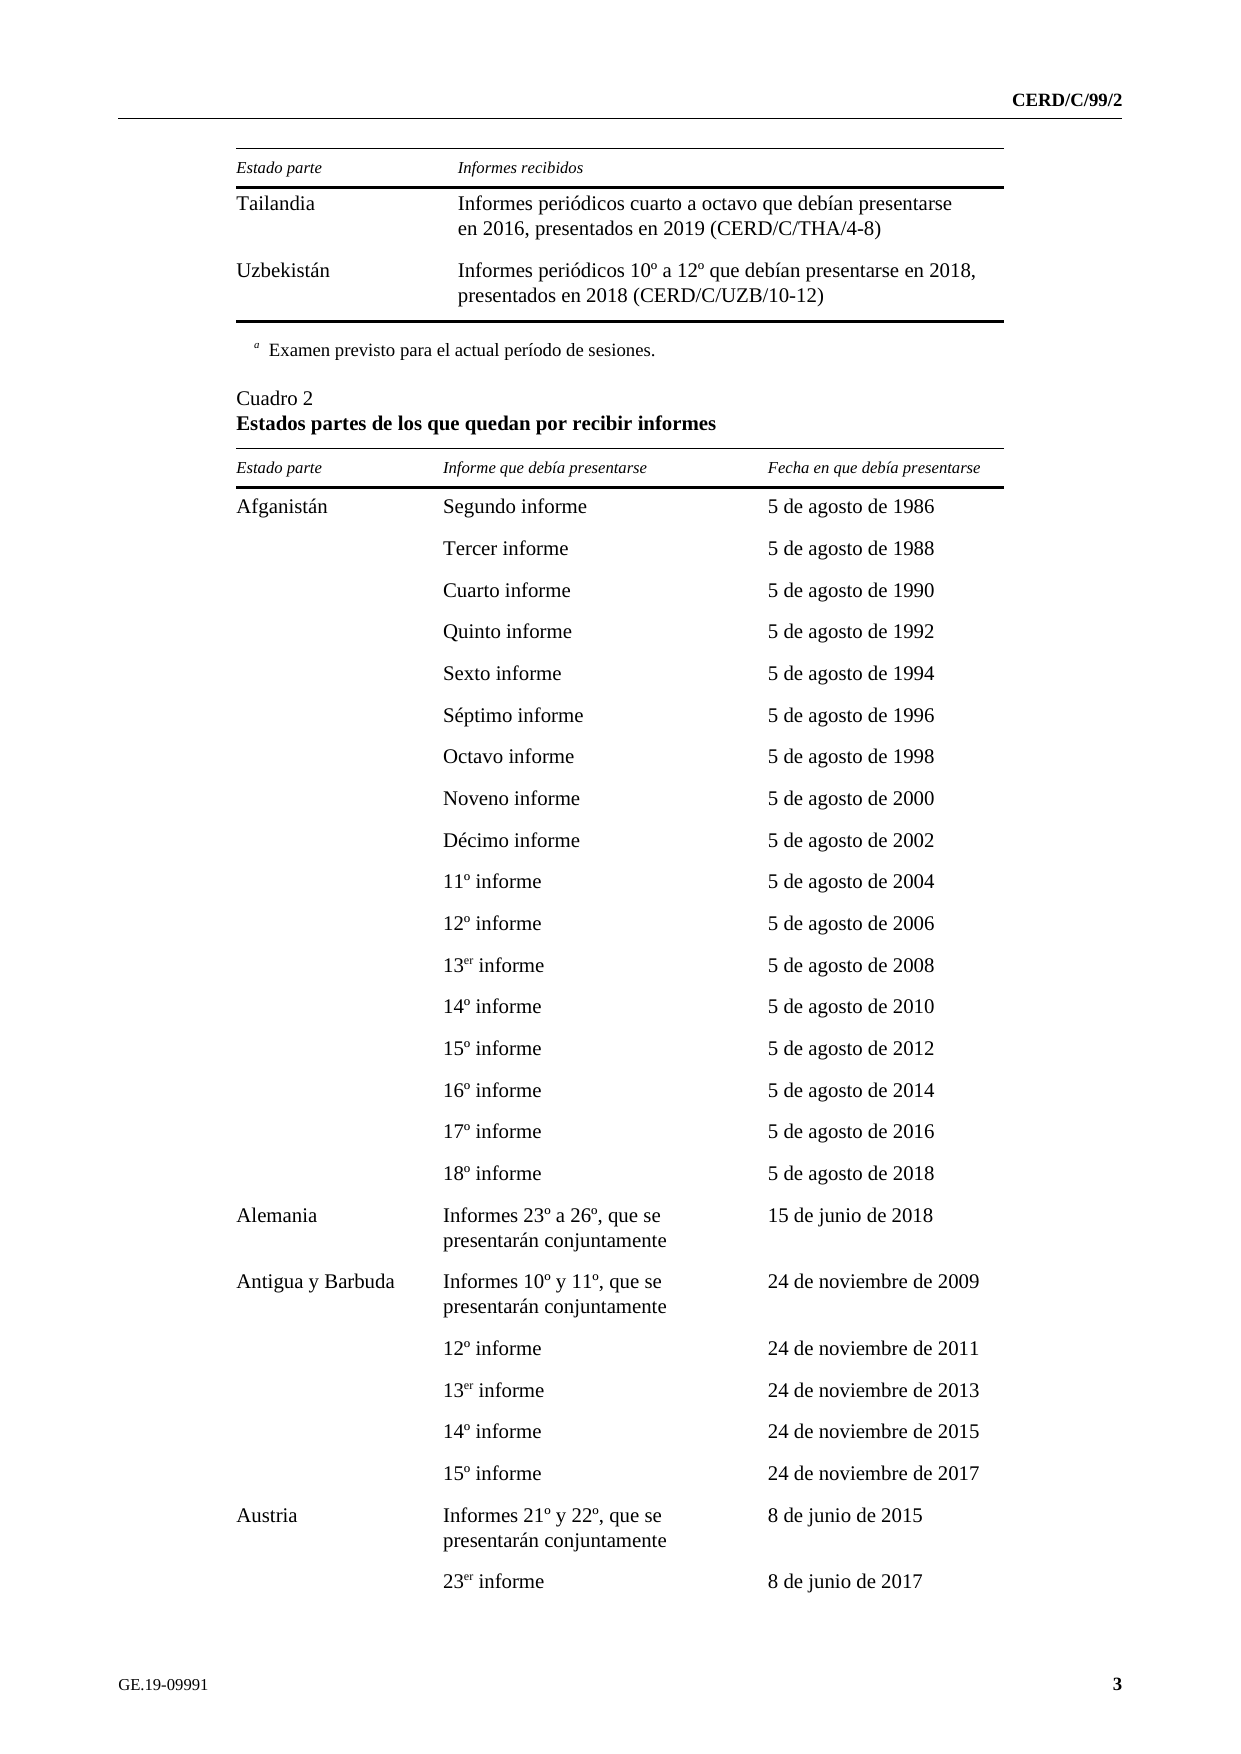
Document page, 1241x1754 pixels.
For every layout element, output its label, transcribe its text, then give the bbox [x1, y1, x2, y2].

table_header Fecha en que debía presentarse [768, 449, 1004, 486]
table_cell 5 de agosto de 1986 [768, 489, 1004, 531]
text Cuadro 2 Estados partes de los que quedan por recibir informes [236, 385, 1004, 435]
table_cell 24 de noviembre de 2015 [768, 1414, 1004, 1456]
table_cell 5 de agosto de 2014 [768, 1073, 1004, 1114]
table_cell Antigua y Barbuda [236, 1264, 443, 1498]
table_cell 5 de agosto de 2018 [768, 1156, 1004, 1198]
table_cell 5 de agosto de 2000 [768, 781, 1004, 823]
table_cell 15º informe [443, 1031, 768, 1073]
table_header Estado parte [236, 149, 458, 186]
table_cell 5 de agosto de 1988 [768, 531, 1004, 573]
table_cell 14º informe [443, 989, 768, 1031]
table_cell 5 de agosto de 2004 [768, 864, 1004, 906]
table_cell Tailandia [236, 189, 458, 253]
table_cell 18º informe [443, 1156, 768, 1198]
table_cell Informes periódicos cuarto a octavo que debían presentarse en 2016, presentados en 2019 (CERD/C/THA/4-8) [458, 189, 1004, 253]
table_header Estado parte [236, 449, 443, 486]
table_cell 5 de agosto de 2016 [768, 1114, 1004, 1156]
table_cell 11º informe [443, 864, 768, 906]
table_cell 13er informe [443, 948, 768, 989]
table_cell 8 de junio de 2017 [768, 1564, 1004, 1606]
table_cell Informes 23º a 26º, que se presentarán conjuntamente [443, 1198, 768, 1264]
table_cell 5 de agosto de 1994 [768, 656, 1004, 698]
text a Examen previsto para el actual período de sesiones. [236, 335, 1004, 360]
table_cell 5 de agosto de 2012 [768, 1031, 1004, 1073]
table_cell 16º informe [443, 1073, 768, 1114]
table_cell 5 de agosto de 2002 [768, 823, 1004, 864]
table_cell 13er informe [443, 1373, 768, 1414]
table_cell Informes periódicos 10º a 12º que debían presentarse en 2018, presentados en 2018 (CERD/C/UZB/10-12) [458, 253, 1004, 319]
table_cell Séptimo informe [443, 698, 768, 739]
table_cell 12º informe [443, 906, 768, 948]
table_cell 5 de agosto de 1998 [768, 739, 1004, 781]
table_cell Octavo informe [443, 739, 768, 781]
table_cell 24 de noviembre de 2013 [768, 1373, 1004, 1414]
table_cell Cuarto informe [443, 573, 768, 614]
table_cell 12º informe [443, 1331, 768, 1373]
table_cell 5 de agosto de 2010 [768, 989, 1004, 1031]
table_cell 8 de junio de 2015 [768, 1498, 1004, 1564]
table_cell 5 de agosto de 1990 [768, 573, 1004, 614]
table_header Informe que debía presentarse [443, 449, 768, 486]
table_cell Austria [236, 1498, 443, 1606]
table_cell 14º informe [443, 1414, 768, 1456]
table_cell 23er informe [443, 1564, 768, 1606]
table_header Informes recibidos [458, 149, 1004, 186]
table_cell Noveno informe [443, 781, 768, 823]
table_cell 5 de agosto de 1996 [768, 698, 1004, 739]
table_cell 5 de agosto de 2008 [768, 948, 1004, 989]
table_cell Informes 21º y 22º, que se presentarán conjuntamente [443, 1498, 768, 1564]
table_cell Segundo informe [443, 489, 768, 531]
table_cell Uzbekistán [236, 253, 458, 319]
table_cell 24 de noviembre de 2009 [768, 1264, 1004, 1331]
table_cell 24 de noviembre de 2017 [768, 1456, 1004, 1498]
table_cell Sexto informe [443, 656, 768, 698]
table_cell 15º informe [443, 1456, 768, 1498]
table_cell 5 de agosto de 2006 [768, 906, 1004, 948]
table_cell 5 de agosto de 1992 [768, 614, 1004, 656]
table_cell 24 de noviembre de 2011 [768, 1331, 1004, 1373]
table_cell 17º informe [443, 1114, 768, 1156]
table_cell Quinto informe [443, 614, 768, 656]
table_cell Informes 10º y 11º, que se presentarán conjuntamente [443, 1264, 768, 1331]
table_cell Alemania [236, 1198, 443, 1264]
table_cell Afganistán [236, 489, 443, 1198]
table_cell Tercer informe [443, 531, 768, 573]
table_cell Décimo informe [443, 823, 768, 864]
table_cell 15 de junio de 2018 [768, 1198, 1004, 1264]
